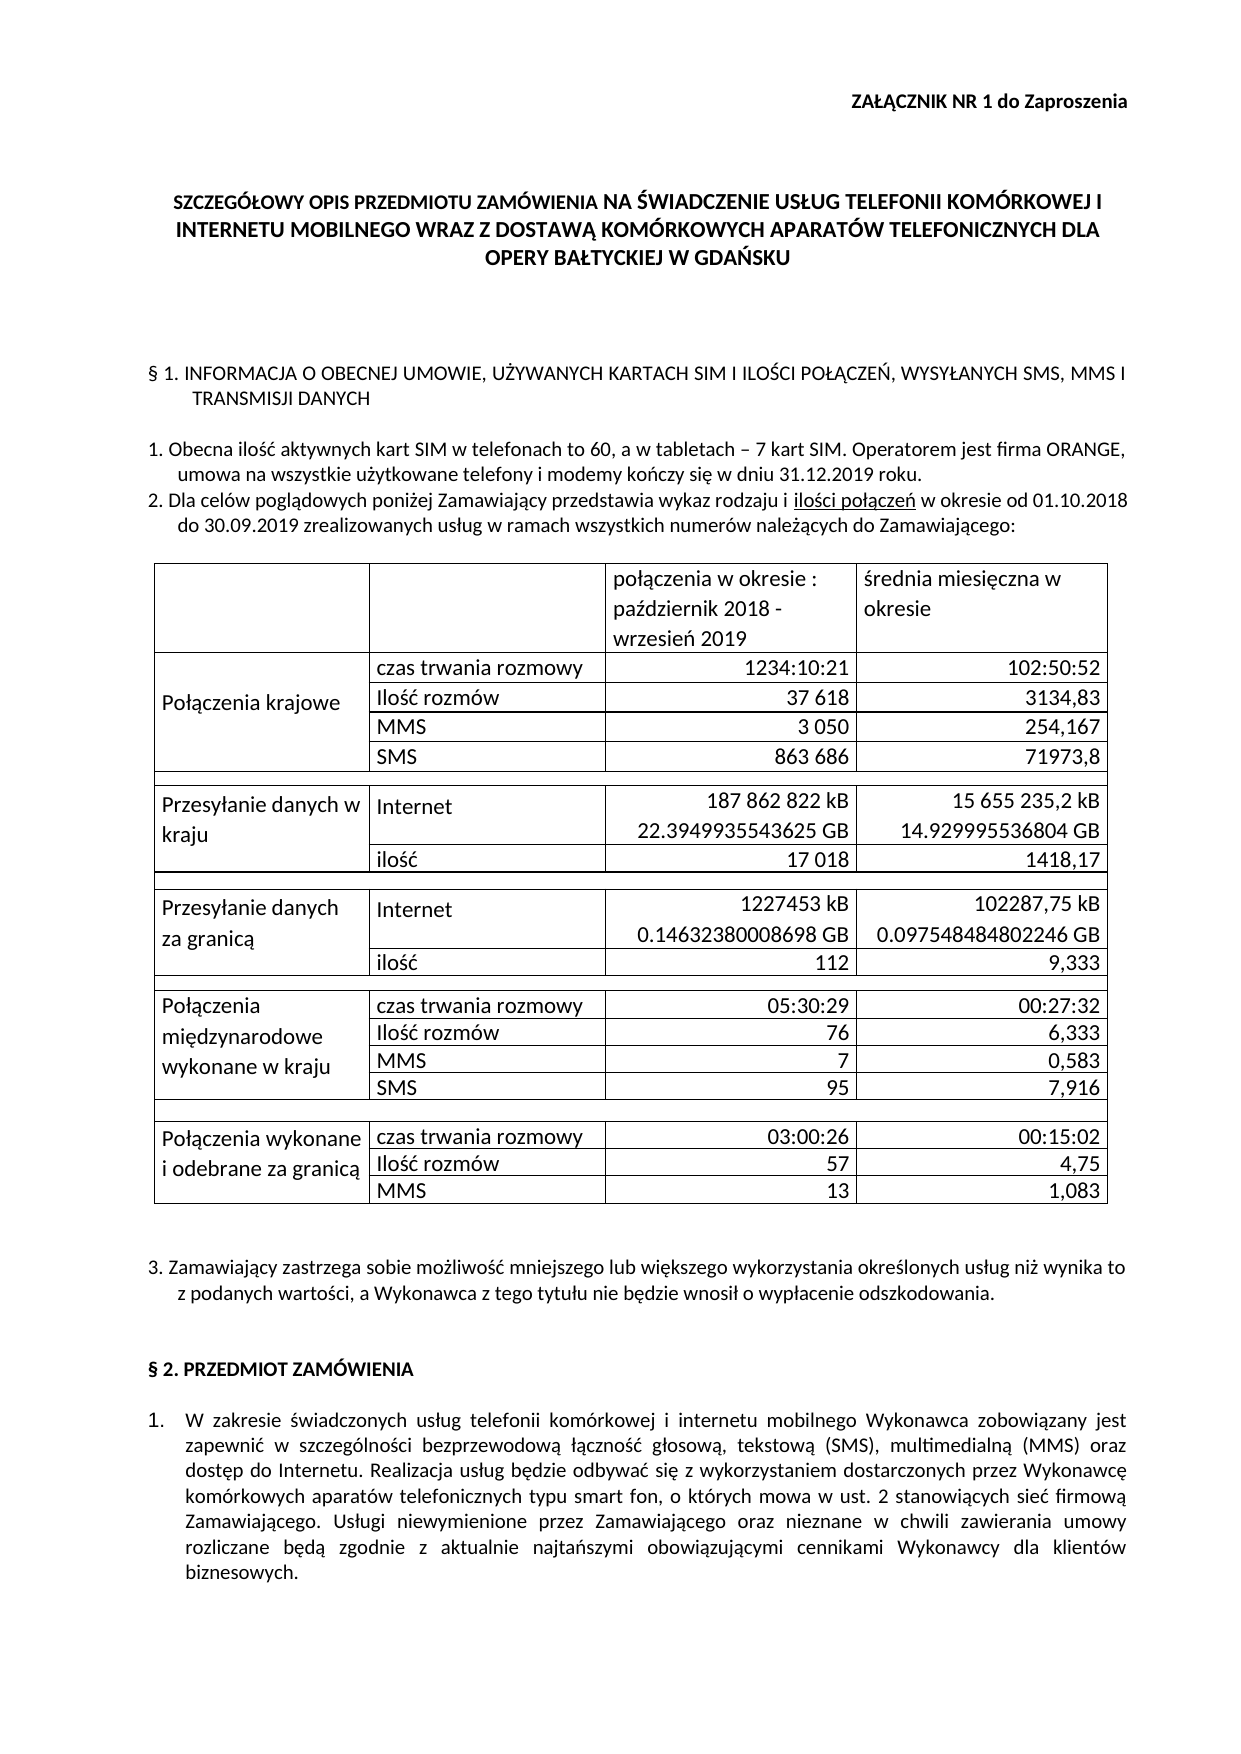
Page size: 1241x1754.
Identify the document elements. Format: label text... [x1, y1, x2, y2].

table_cell 112 [606, 949, 856, 975]
table_cell MMS [370, 713, 605, 741]
list W zakresie świadczonych usług telefonii komórkowej i internetu mobilnego Wykonawca zobowiązany jest zapewnić w szczególności bezprzewodową łączność głosową, tekstową (SMS), multimedialną (MMS) oraz dostęp do Internetu. Realizacja usług będzie odbywać się z wykorzystaniem dostarczonych przez Wykonawcę komórkowych aparatów telefonicznych typu smart fon, o których mowa w ust. 2 stanowiących sieć firmową Zamawiającego. Usługi niewymienione przez Zamawiającego oraz nieznane w chwili zawierania umowy rozliczane będą zgodnie z aktualnie najtańszymi obowiązującymi cennikami Wykonawcy dla klientów biznesowych. [148, 1407, 1128, 1585]
table_cell Internet [370, 890, 605, 947]
table_cell Przesyłanie danych za granicą [155, 890, 369, 975]
table_cell 1418,17 [857, 845, 1107, 871]
table_cell 00:15:02 [857, 1122, 1107, 1148]
table_cell 9,333 [857, 949, 1107, 975]
table_header średnia miesięczna w okresie [857, 564, 1107, 652]
table_cell 05:30:29 [606, 991, 856, 1017]
table_cell 187 862 822 kB 22.3949935543625 GB [606, 786, 856, 844]
table_cell MMS [370, 1176, 605, 1202]
text ZAŁĄCZNIK NR 1 do Zaproszenia [664, 89, 1128, 114]
table_cell Ilość rozmów [370, 1149, 605, 1175]
table_cell Połączenia krajowe [155, 653, 369, 771]
text § 2. PRZEDMIOT ZAMÓWIENIA [148, 1356, 1128, 1381]
table_cell 1,083 [857, 1176, 1107, 1202]
table_cell Przesyłanie danych w kraju [155, 786, 369, 871]
table_cell 00:27:32 [857, 991, 1107, 1017]
table_cell 254,167 [857, 713, 1107, 741]
table_cell [155, 1100, 1107, 1121]
text 2. Dla celów poglądowych poniżej Zamawiający przedstawia wykaz rodzaju i ilości połączeń w okresie od 01.10.2018 do 30.09.2019 zrealizowanych usług w ramach wszystkich numerów należących do Zamawiającego: [148, 487, 1128, 538]
table_cell SMS [370, 1073, 605, 1099]
text 3. Zamawiający zastrzega sobie możliwość mniejszego lub większego wykorzystania określonych usług niż wynika to z podanych wartości, a Wykonawca z tego tytułu nie będzie wnosił o wypłacenie odszkodowania. [148, 1254, 1128, 1305]
table_header połączenia w okresie : październik 2018 - wrzesień 2019 [606, 564, 856, 652]
text SZCZEGÓŁOWY OPIS PRZEDMIOTU ZAMÓWIENIA NA ŚWIADCZENIE USŁUG TELEFONII KOMÓRKOWEJ I INTERNETU MOBILNEGO WRAZ Z DOSTAWĄ KOMÓRKOWYCH APARATÓW TELEFONICZNYCH DLA OPERY BAŁTYCKIEJ W GDAŃSKU [148, 187, 1128, 272]
table_cell 13 [606, 1176, 856, 1202]
table_cell 0,583 [857, 1046, 1107, 1072]
table_cell Połączenia międzynarodowe wykonane w kraju [155, 991, 369, 1099]
table_cell 57 [606, 1149, 856, 1175]
table_cell MMS [370, 1046, 605, 1072]
table_cell Ilość rozmów [370, 683, 605, 711]
table_cell 4,75 [857, 1149, 1107, 1175]
table_cell 3 050 [606, 713, 856, 741]
table_cell 17 018 [606, 845, 856, 871]
table_cell 102287,75 kB 0.097548484802246 GB [857, 890, 1107, 947]
table_cell ilość [370, 845, 605, 871]
table_cell 1227453 kB 0.14632380008698 GB [606, 890, 856, 947]
text 1. Obecna ilość aktywnych kart SIM w telefonach to 60, a w tabletach – 7 kart SIM. Operatorem jest firma ORANGE, umowa na wszystkie użytkowane telefony i modemy kończy się w dniu 31.12.2019 roku. [148, 436, 1128, 487]
table_cell 863 686 [606, 742, 856, 771]
table_cell Ilość rozmów [370, 1019, 605, 1045]
table_cell 15 655 235,2 kB 14.929995536804 GB [857, 786, 1107, 844]
table_cell [155, 873, 1107, 888]
table_header [155, 564, 369, 652]
table_cell SMS [370, 742, 605, 771]
table_cell 95 [606, 1073, 856, 1099]
table_cell 3134,83 [857, 683, 1107, 711]
table_cell 76 [606, 1019, 856, 1045]
table_cell [155, 772, 1107, 785]
table_cell czas trwania rozmowy [370, 991, 605, 1017]
table_cell 7 [606, 1046, 856, 1072]
table_cell 1234:10:21 [606, 653, 856, 682]
table_cell ilość [370, 949, 605, 975]
table_cell 7,916 [857, 1073, 1107, 1099]
table_cell czas trwania rozmowy [370, 653, 605, 682]
table_cell Połączenia wykonane i odebrane za granicą [155, 1122, 369, 1202]
table_cell czas trwania rozmowy [370, 1122, 605, 1148]
table_cell 03:00:26 [606, 1122, 856, 1148]
table_cell [155, 976, 1107, 990]
table_cell 71973,8 [857, 742, 1107, 771]
table_cell 6,333 [857, 1019, 1107, 1045]
table_cell Internet [370, 786, 605, 844]
table_cell 37 618 [606, 683, 856, 711]
text § 1. INFORMACJA O OBECNEJ UMOWIE, UŻYWANYCH KARTACH SIM I ILOŚCI POŁĄCZEŃ, WYSYŁANYCH SMS, MMS I TRANSMISJI DANYCH [148, 360, 1128, 411]
table_cell 102:50:52 [857, 653, 1107, 682]
table_header [370, 564, 605, 652]
